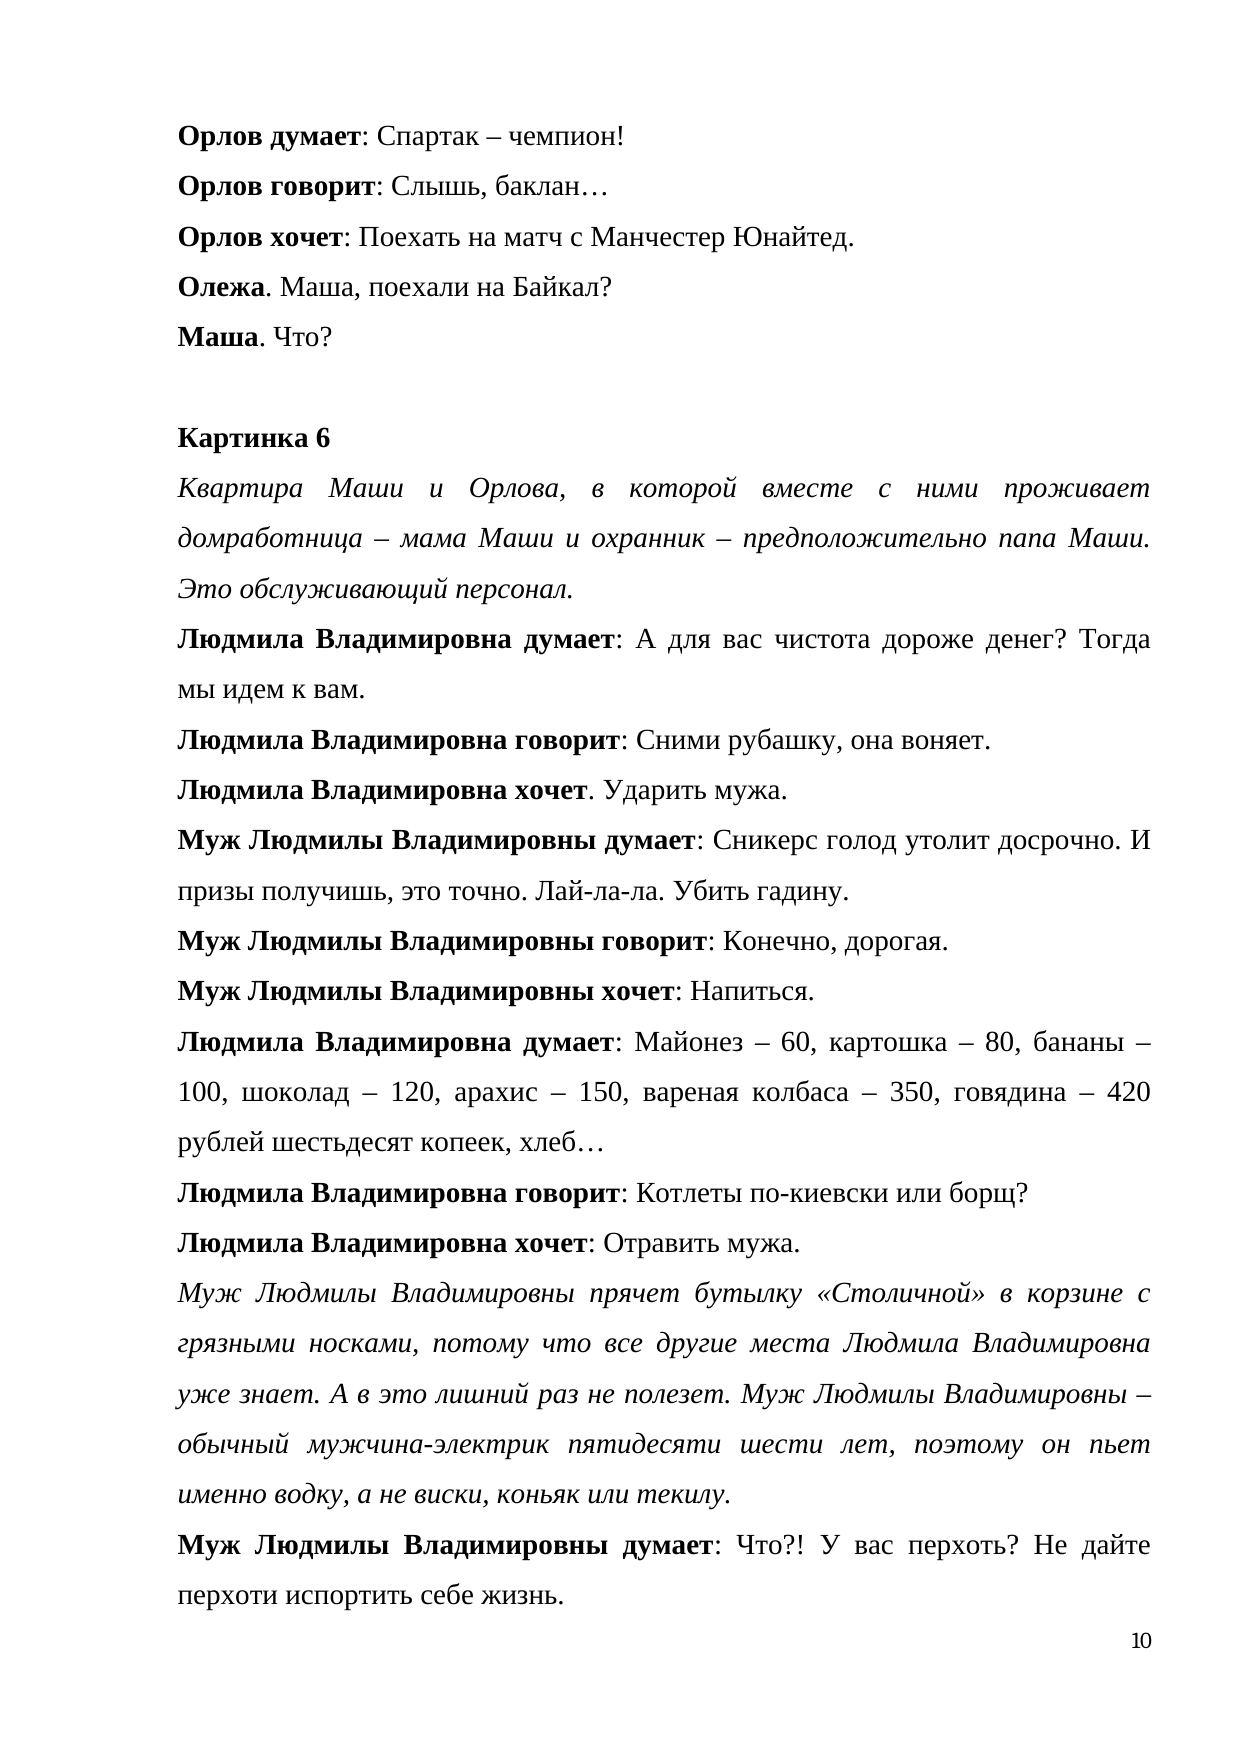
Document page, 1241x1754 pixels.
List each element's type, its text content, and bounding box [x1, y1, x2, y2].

text Людмила Владимировна говорит: Сними рубашку, она воняет. [177, 722, 1152, 755]
text Муж Людмилы Владимировны прячет бутылку «Столичной» в корзине с грязными носками, потому что все другие места Людмила Владимировна уже знает. А в это лишний раз не полезет. Муж Людмилы Владимировны – обычный мужчина-электрик пятидесяти шести лет, поэтому он пьет именно водку, а не виски, коньяк или текилу. [177, 1275, 1152, 1510]
text Муж Людмилы Владимировны говорит: Конечно, дорогая. [177, 923, 1152, 957]
text Картинка 6 [177, 420, 1152, 453]
text Муж Людмилы Владимировны думает: Что?! У вас перхоть? Не дайте перхоти испортить себе жизнь. [177, 1527, 1152, 1611]
text Людмила Владимировна хочет: Отравить мужа. [177, 1225, 1152, 1258]
text Квартира Маши и Орлова, в которой вместе с ними проживает домработница – мама Маши и охранник – предположительно папа Маши. Это обслуживающий персонал. [177, 470, 1152, 604]
text Орлов говорит: Слышь, баклан… [177, 168, 1152, 202]
text Орлов думает: Спартак – чемпион! [177, 118, 1152, 152]
text Людмила Владимировна думает: А для вас чистота дороже денег? Тогда мы идем к вам. [177, 621, 1152, 705]
text Орлов хочет: Поехать на матч с Манчестер Юнайтед. [177, 219, 1152, 252]
text Муж Людмилы Владимировны думает: Сникерс голод утолит досрочно. И призы получишь, это точно. Лай-ла-ла. Убить гадину. [177, 822, 1152, 906]
text Людмила Владимировна говорит: Котлеты по-киевски или борщ? [177, 1175, 1152, 1208]
text Муж Людмилы Владимировны хочет: Напиться. [177, 973, 1152, 1007]
text Людмила Владимировна хочет. Ударить мужа. [177, 772, 1152, 806]
text Маша. Что? [177, 319, 1152, 353]
text Олежа. Маша, поехали на Байкал? [177, 269, 1152, 303]
text Людмила Владимировна думает: Майонез – 60, картошка – 80, бананы – 100, шоколад – 120, арахис – 150, вареная колбаса – 350, говядина – 420 рублей шестьдесят копеек, хлеб… [177, 1024, 1152, 1158]
